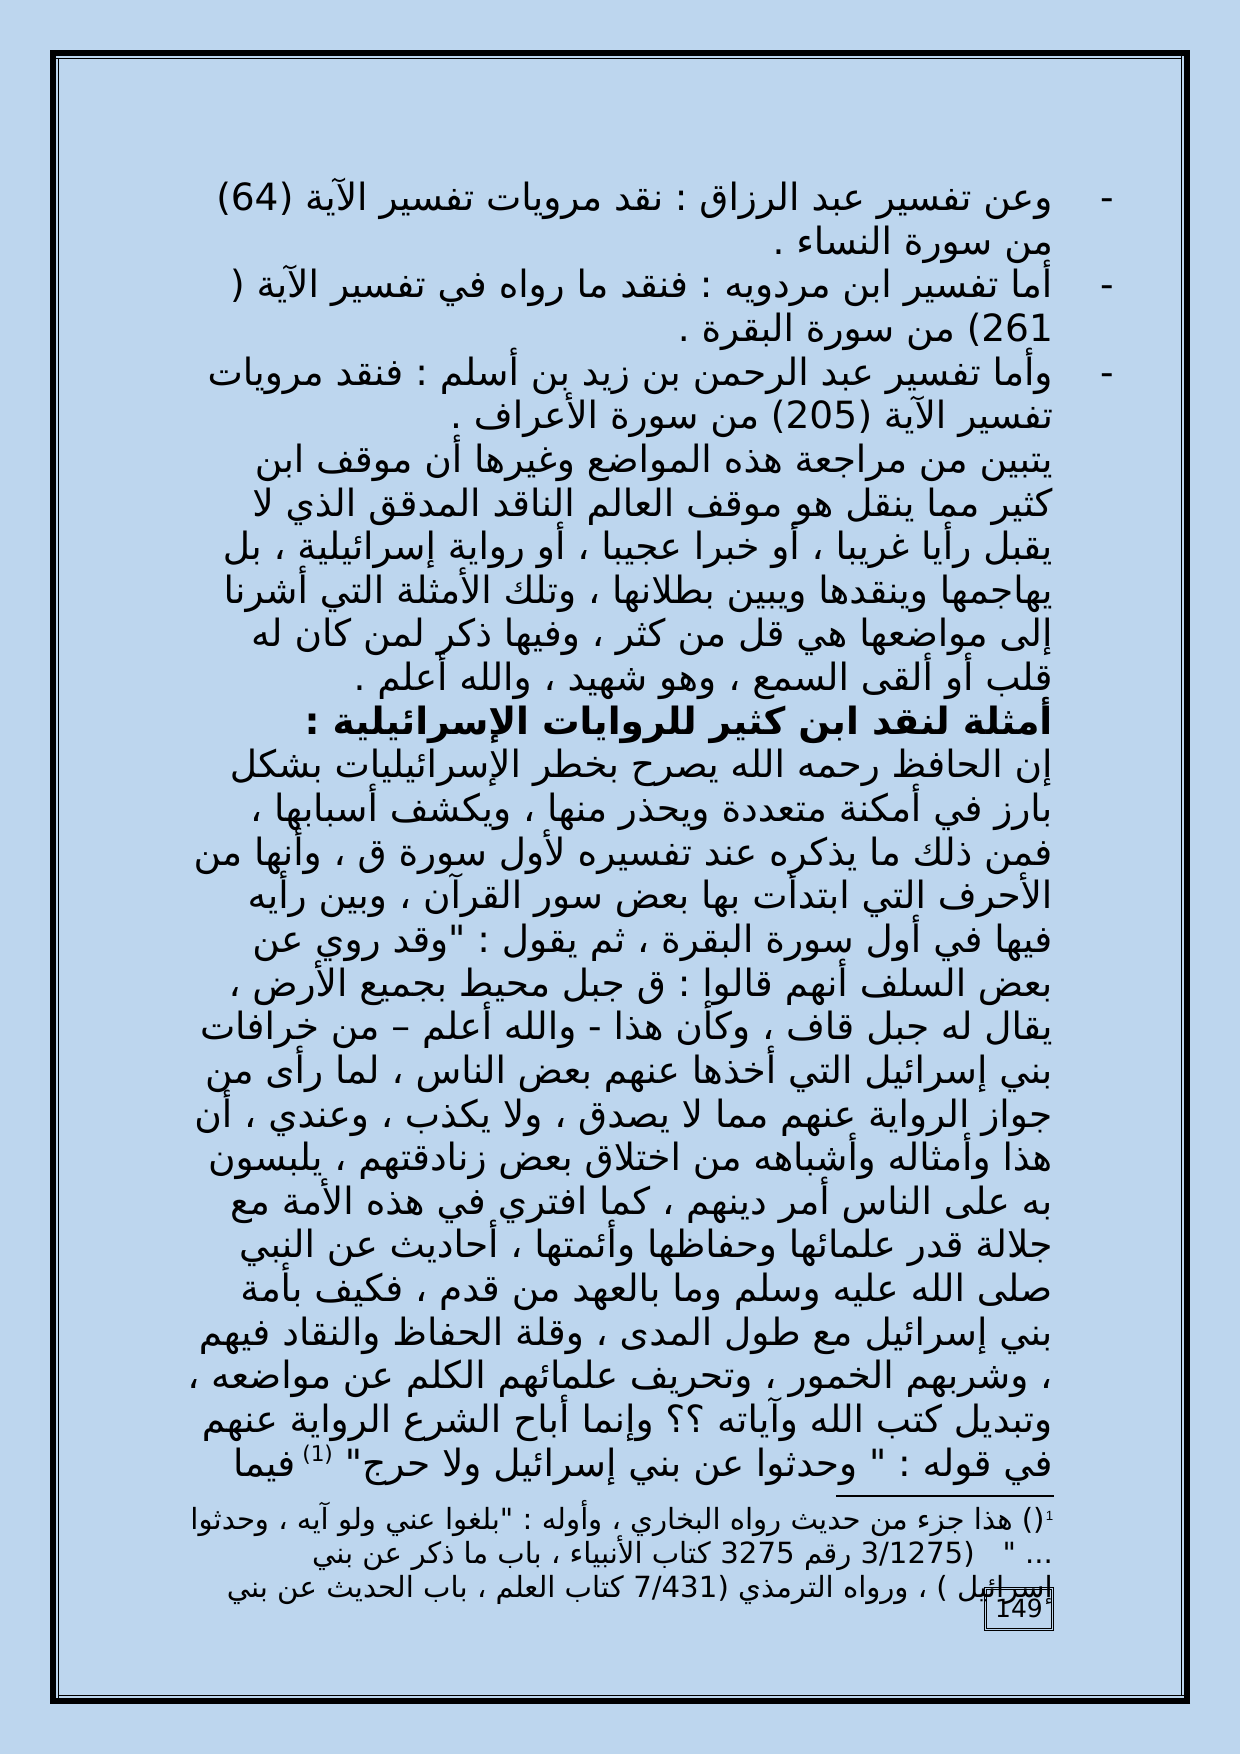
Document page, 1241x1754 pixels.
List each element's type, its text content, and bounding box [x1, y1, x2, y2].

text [187, 743, 1053, 1485]
list وعن تفسير عبد الرزاق : نقد مرويات تفسير الآية (64) من سورة النساء . [187, 176, 1100, 263]
list أما تفسير ابن مردويه : فنقد ما رواه في تفسير الآية (261) من سورة البقرة . [187, 263, 1100, 350]
list وأما تفسير عبد الرحمن بن زيد بن أسلم : فنقد مرويات تفسير الآية (205) من سورة الأعراف . [187, 350, 1100, 437]
text يتبين من مراجعة هذه المواضع وغيرها أن موقف ابن كثير مما ينقل هو موقف العالم الناقد المدقق الذي لا يقبل رأيا غريبا ، أو خبرا عجيبا ، أو رواية إسرائيلية ، بل يهاجمها وينقدها ويبين بطلانها ، وتلك الأمثلة التي أشرنا إلى مواضعها هي قل من كثر ، وفيها ذكر لمن كان له قلب أو ألقى السمع ، وهو شهيد ، والله أعلم . [187, 437, 1053, 699]
text أمثلة لنقد ابن كثير للروايات الإسرائيلية : [187, 699, 1053, 743]
